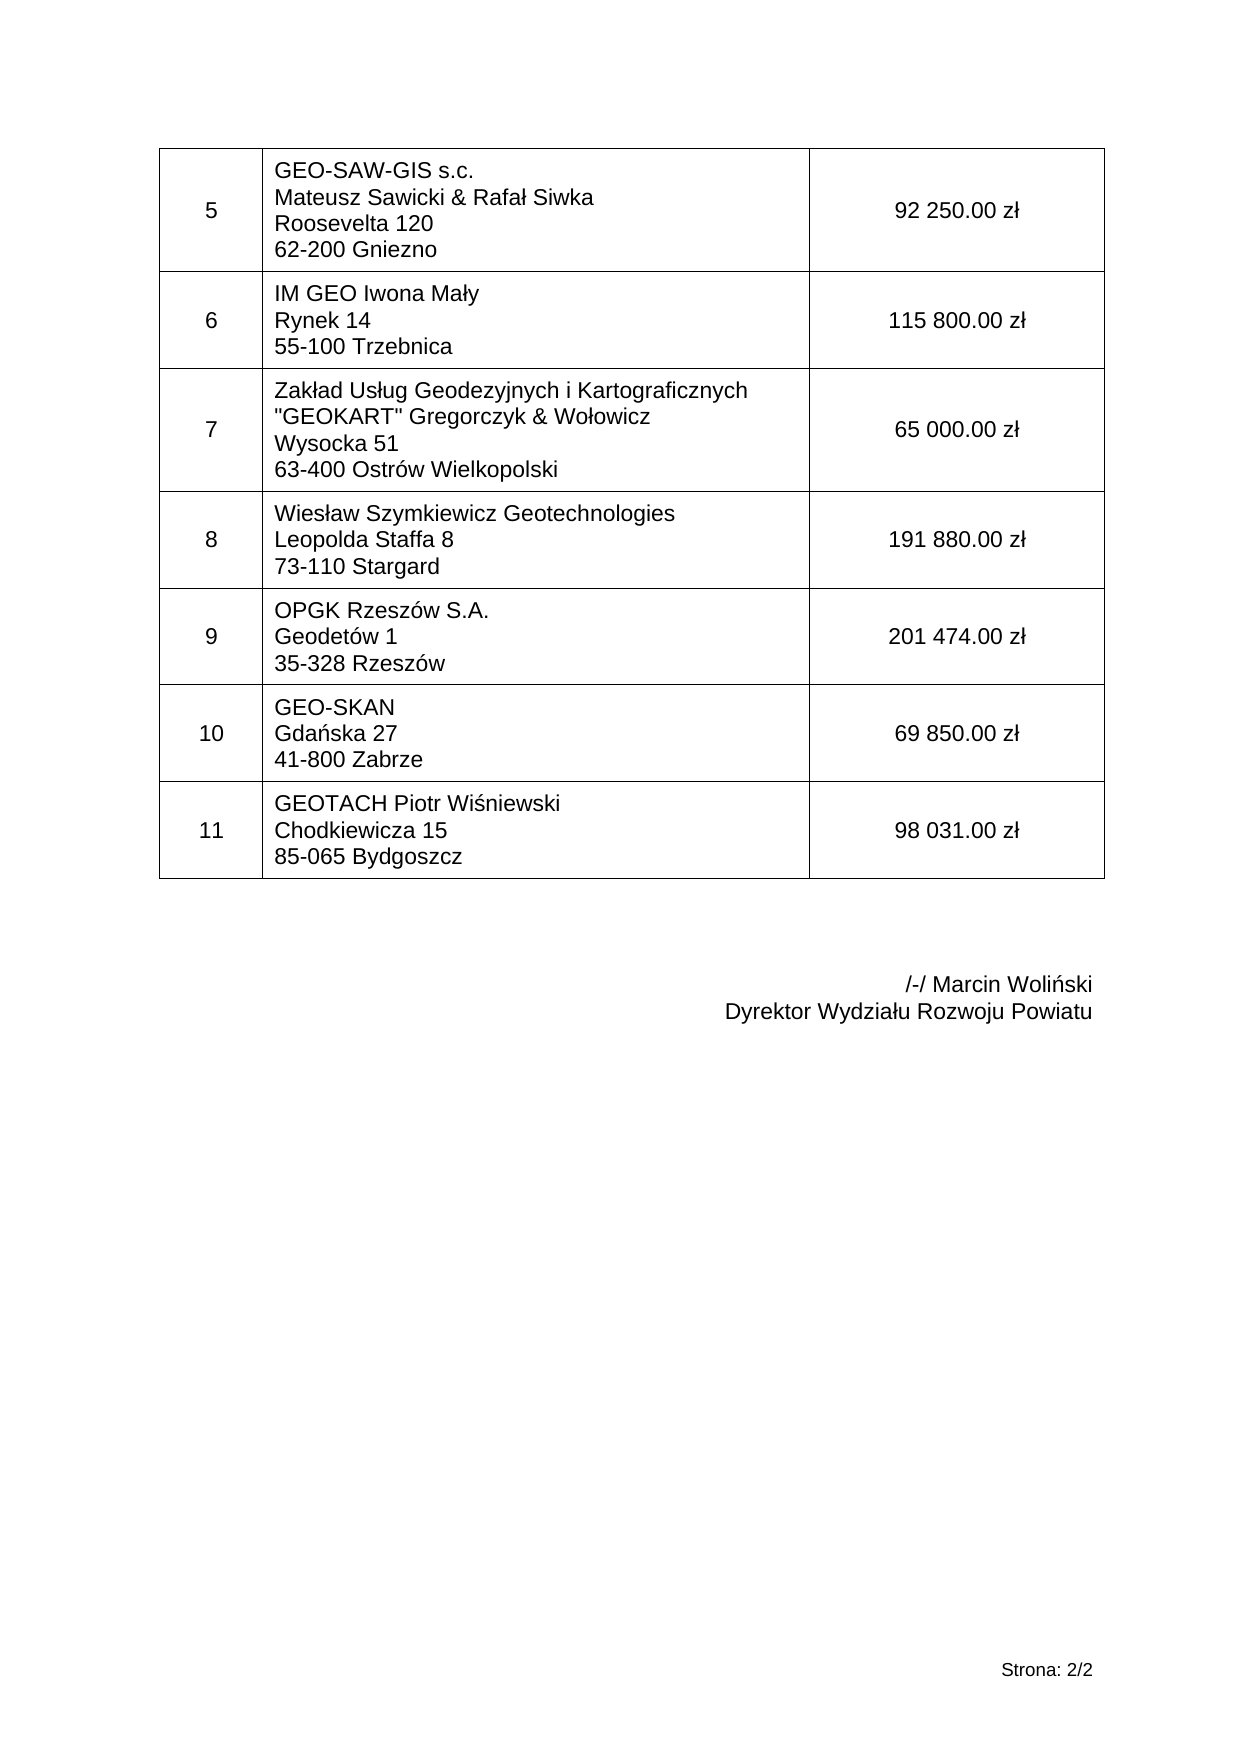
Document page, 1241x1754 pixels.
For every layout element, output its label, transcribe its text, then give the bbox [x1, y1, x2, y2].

table_cell 191 880.00 zł [810, 492, 1104, 587]
table_cell IM GEO Iwona Mały Rynek 14 55-100 Trzebnica [263, 272, 809, 368]
table_cell GEO-SKAN Gdańska 27 41-800 Zabrze [263, 685, 809, 781]
table_cell 5 [160, 149, 262, 271]
table_cell Wiesław Szymkiewicz Geotechnologies Leopolda Staffa 8 73-110 Stargard [263, 492, 809, 587]
table_cell 69 850.00 zł [810, 685, 1104, 781]
table_cell 10 [160, 685, 262, 781]
table_cell 201 474.00 zł [810, 589, 1104, 684]
table_cell 11 [160, 782, 262, 878]
table_cell 65 000.00 zł [810, 369, 1104, 491]
table_cell 7 [160, 369, 262, 491]
text /-/ Marcin Woliński Dyrektor Wydziału Rozwoju Powiatu [148, 971, 1092, 1024]
table_cell GEOTACH Piotr Wiśniewski Chodkiewicza 15 85-065 Bydgoszcz [263, 782, 809, 878]
table_cell 98 031.00 zł [810, 782, 1104, 878]
table_cell 115 800.00 zł [810, 272, 1104, 368]
table_cell Zakład Usług Geodezyjnych i Kartograficznych "GEOKART" Gregorczyk & Wołowicz Wysocka 51 63-400 Ostrów Wielkopolski [263, 369, 809, 491]
table_cell OPGK Rzeszów S.A. Geodetów 1 35-328 Rzeszów [263, 589, 809, 684]
table_cell GEO-SAW-GIS s.c. Mateusz Sawicki & Rafał Siwka Roosevelta 120 62-200 Gniezno [263, 149, 809, 271]
table_cell 6 [160, 272, 262, 368]
table_cell 9 [160, 589, 262, 684]
table_cell 8 [160, 492, 262, 587]
table_cell 92 250.00 zł [810, 149, 1104, 271]
